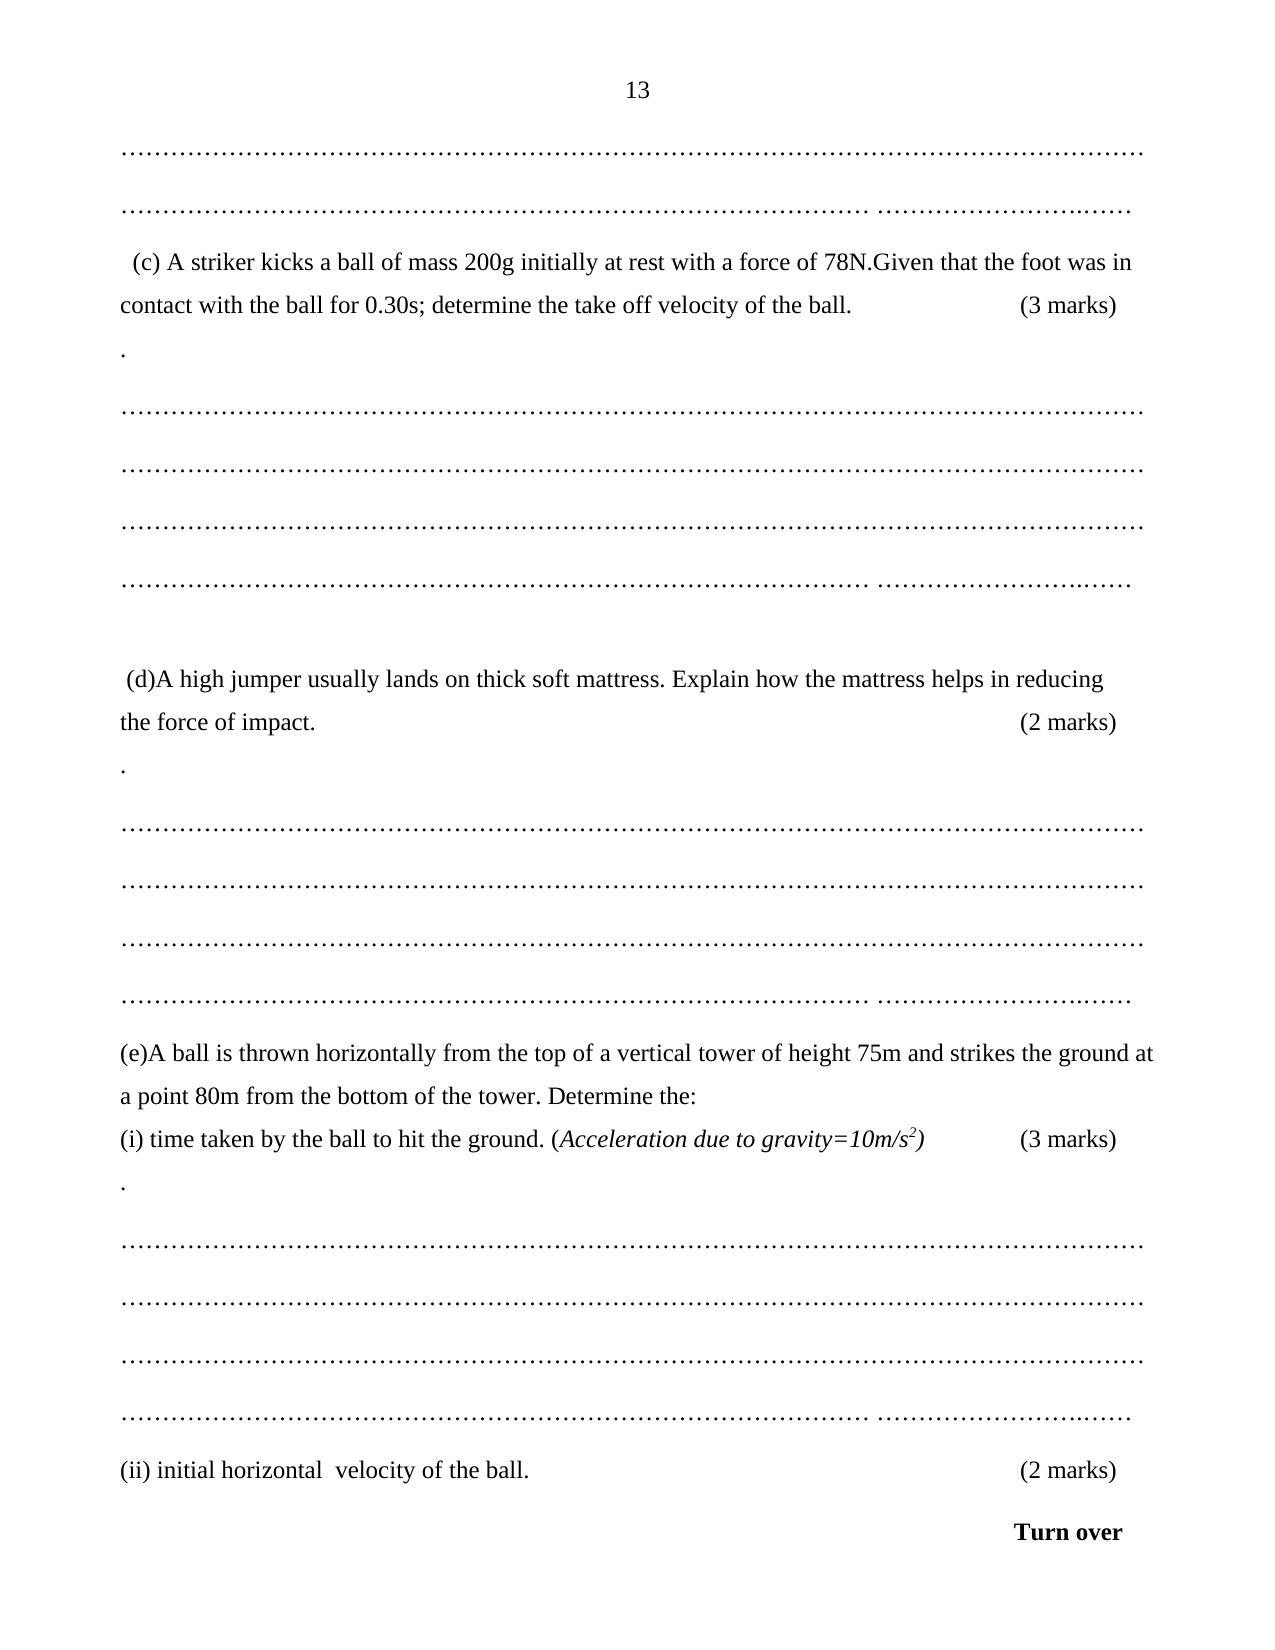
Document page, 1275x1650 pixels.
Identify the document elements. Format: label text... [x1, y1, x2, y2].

text (c) A striker kicks a ball of mass 200g initially at rest with a force of 78N.Given that the foot was in contact with the ball for 0.30s; determine the take off velocity of the ball. (3 marks) [120, 247, 1155, 319]
text (e)A ball is thrown horizontally from the top of a vertical tower of height 75m and strikes the ground at a point 80m from the bottom of the tower. Determine the: [120, 1038, 1155, 1110]
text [120, 1167, 1155, 1426]
text (ii) initial horizontal velocity of the ball. (2 marks) [120, 1455, 1155, 1484]
text (d)A high jumper usually lands on thick soft mattress. Explain how the mattress helps in reducing the force of impact. (2 marks) [120, 664, 1155, 736]
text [120, 132, 1155, 219]
text (i) time taken by the ball to hit the ground. (Acceleration due to gravity=10m/s2) (3 marks) [120, 1124, 1155, 1153]
